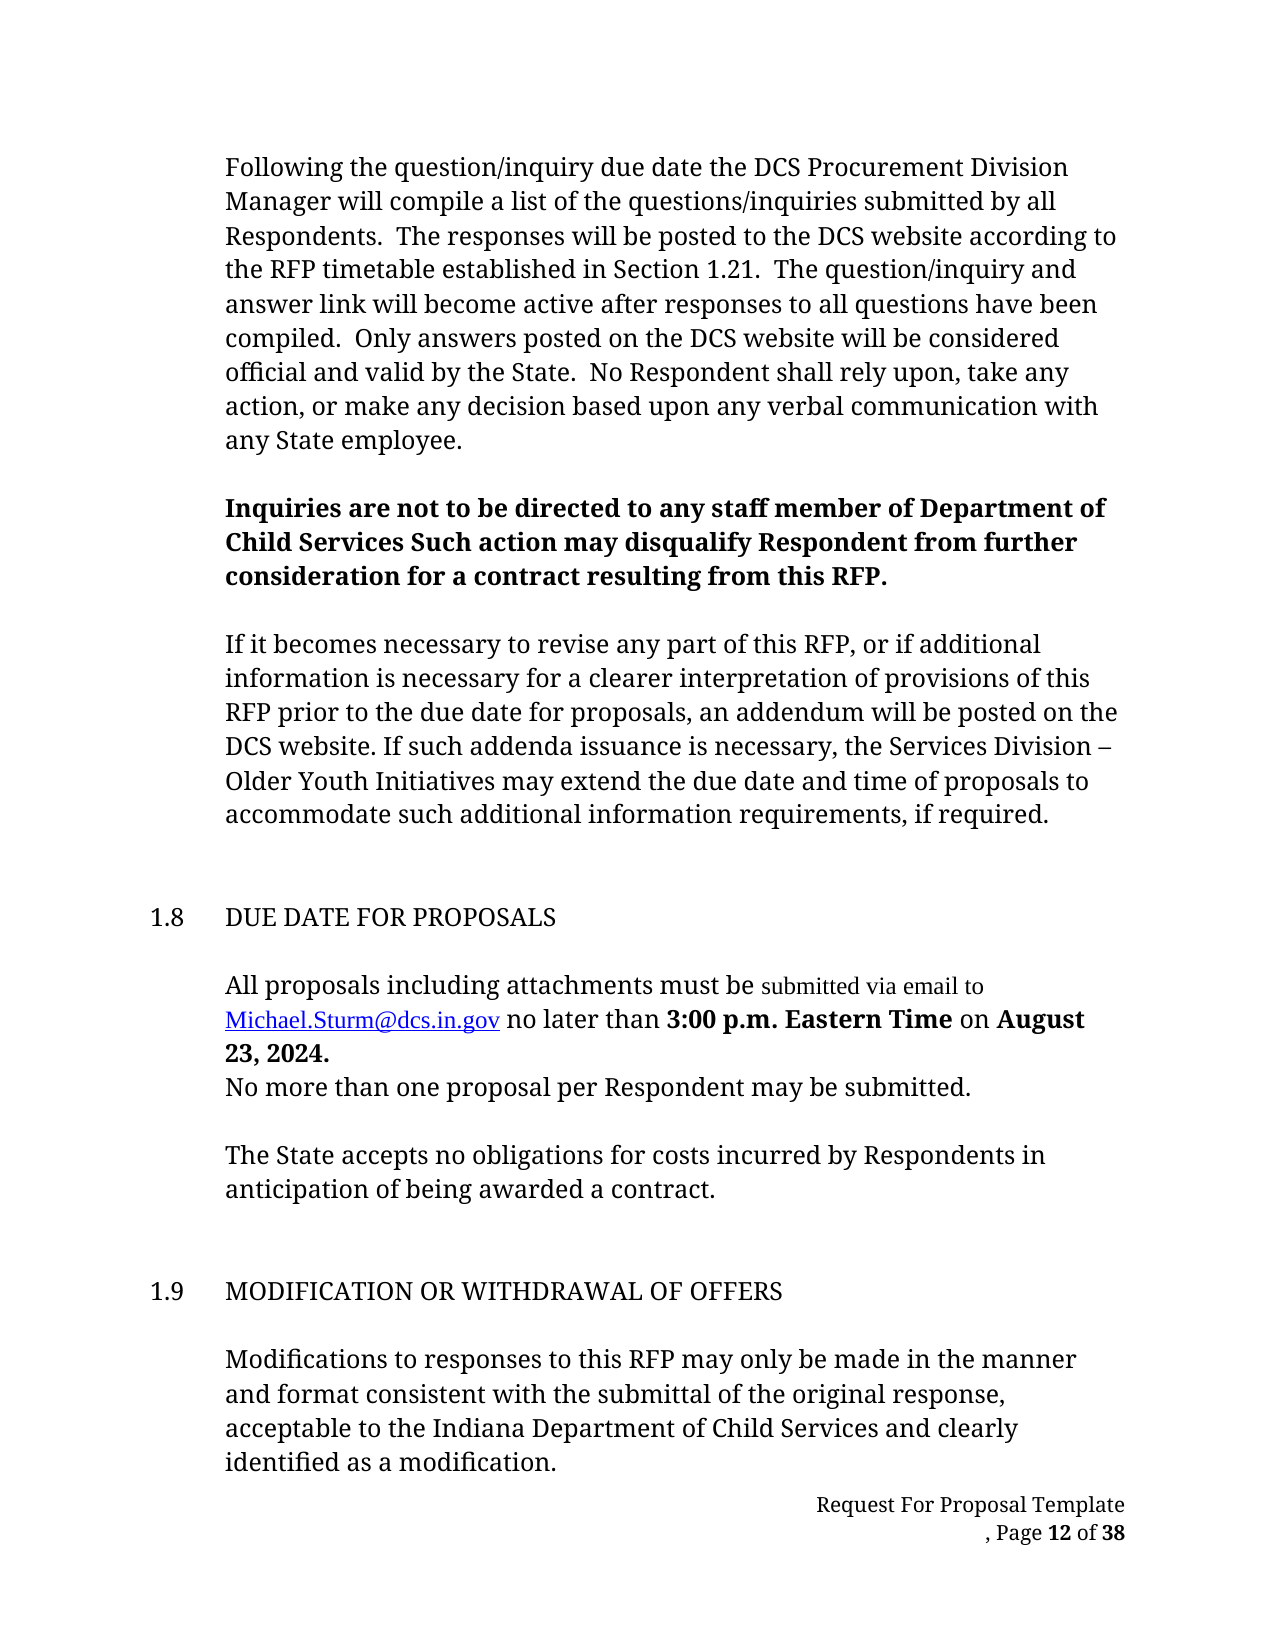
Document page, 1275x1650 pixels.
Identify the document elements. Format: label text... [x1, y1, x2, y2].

subtitle 1.9 MODIFICATION OR WITHDRAWAL OF OFFERS [150, 1274, 1125, 1308]
text All proposals including attachments must be submitted via email to Michael.Sturm@dcs.in.gov no later than 3:00 p.m. Eastern Time on August 23, 2024. [225, 967, 1125, 1070]
text Modifications to responses to this RFP may only be made in the manner and format consistent with the submittal of the original response, acceptable to the Indiana Department of Child Services and clearly identified as a modification. [225, 1342, 1125, 1478]
text If it becomes necessary to revise any part of this RFP, or if additional information is necessary for a clearer interpretation of provisions of this RFP prior to the due date for proposals, an addendum will be posted on the DCS website. If such addenda issuance is necessary, the Services Division – Older Youth Initiatives may extend the due date and time of proposals to accommodate such additional information requirements, if required. [225, 627, 1125, 831]
text Following the question/inquiry due date the DCS Procurement Division Manager will compile a list of the questions/inquiries submitted by all Respondents. The responses will be posted to the DCS website according to the RFP timetable established in Section 1.21. The question/inquiry and answer link will become active after responses to all questions have been compiled. Only answers posted on the DCS website will be considered official and valid by the State. No Respondent shall rely upon, take any action, or make any decision based upon any verbal communication with any State employee. [225, 150, 1125, 457]
text No more than one proposal per Respondent may be submitted. [150, 1070, 1125, 1104]
subtitle 1.8 DUE DATE FOR PROPOSALS [150, 899, 1125, 933]
text The State accepts no obligations for costs incurred by Respondents in anticipation of being awarded a contract. [225, 1138, 1125, 1206]
text Inquiries are not to be directed to any staff member of Department of Child Services Such action may disqualify Respondent from further consideration for a contract resulting from this RFP. [225, 491, 1125, 593]
